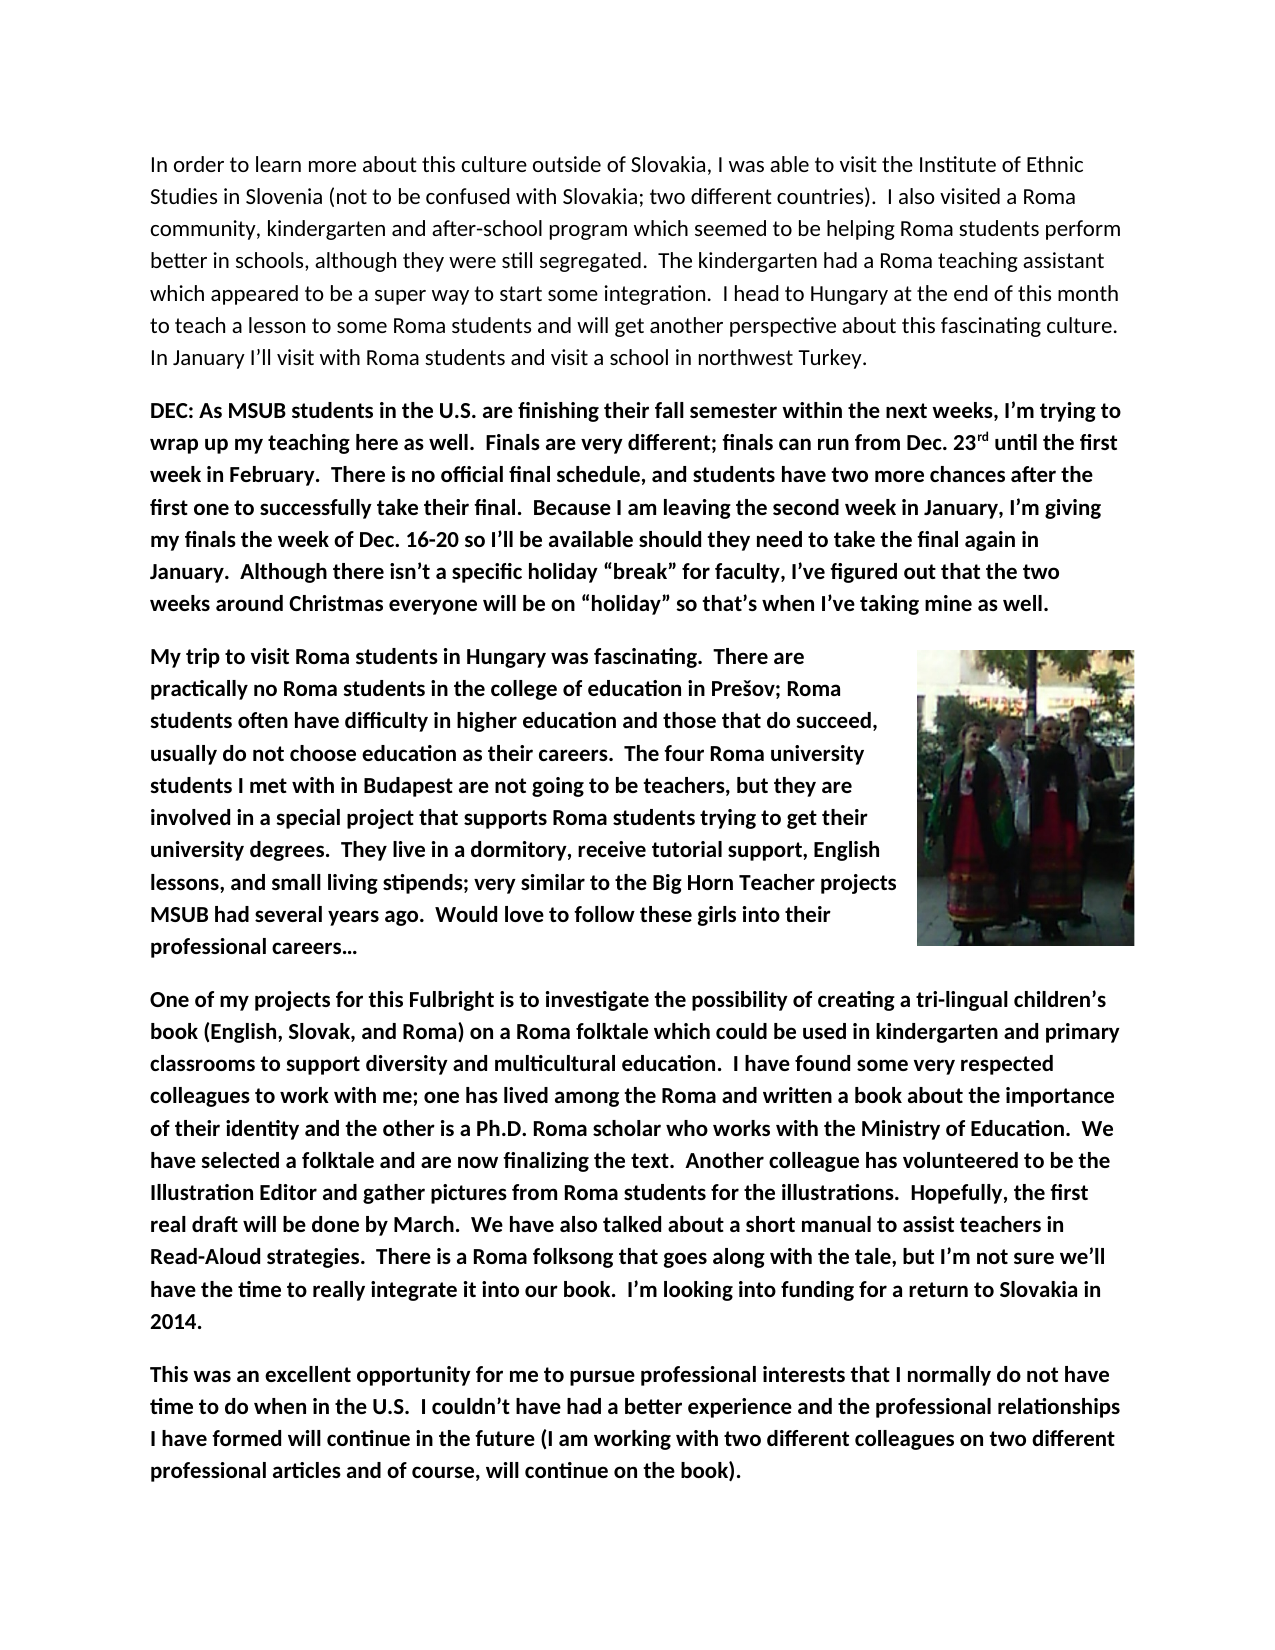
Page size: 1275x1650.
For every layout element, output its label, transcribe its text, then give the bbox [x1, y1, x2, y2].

text DEC: As MSUB students in the U.S. are finishing their fall semester within the next weeks, I’m trying to wrap up my teaching here as well. Finals are very different; finals can run from Dec. 23rd until the first week in February. There is no official final schedule, and students have two more chances after the first one to successfully take their final. Because I am leaving the second week in January, I’m giving my finals the week of Dec. 16-20 so I’ll be available should they need to take the final again in January. Although there isn’t a specific holiday “break” for faculty, I’ve figured out that the two weeks around Christmas everyone will be on “holiday” so that’s when I’ve taking mine as well. [150, 396, 1125, 617]
text My trip to visit Roma students in Hungary was fascinating. There are practically no Roma students in the college of education in Prešov; Roma students often have difficulty in higher education and those that do succeed, usually do not choose education as their careers. The four Roma university students I met with in Budapest are not going to be teachers, but they are involved in a special project that supports Roma students trying to get their university degrees. They live in a dormitory, receive tutorial support, English lessons, and small living stipends; very similar to the Big Horn Teacher projects MSUB had several years ago. Would love to follow these girls into their professional careers… [150, 642, 1125, 960]
text This was an excellent opportunity for me to pursue professional interests that I normally do not have time to do when in the U.S. I couldn’t have had a better experience and the professional relationships I have formed will continue in the future (I am working with two different colleagues on two different professional articles and of course, will continue on the book). [150, 1360, 1125, 1484]
picture [915, 650, 1135, 944]
text In order to learn more about this culture outside of Slovakia, I was able to visit the Institute of Ethnic Studies in Slovenia (not to be confused with Slovakia; two different countries). I also visited a Roma community, kindergarten and after-school program which seemed to be helping Roma students perform better in schools, although they were still segregated. The kindergarten had a Roma teaching assistant which appeared to be a super way to start some integration. I head to Hungary at the end of this month to teach a lesson to some Roma students and will get another perspective about this fascinating culture. In January I’ll visit with Roma students and visit a school in northwest Turkey. [150, 150, 1125, 371]
text One of my projects for this Fulbright is to investigate the possibility of creating a tri-lingual children’s book (English, Slovak, and Roma) on a Roma folktale which could be used in kindergarten and primary classrooms to support diversity and multicultural education. I have found some very respected colleagues to work with me; one has lived among the Roma and written a book about the importance of their identity and the other is a Ph.D. Roma scholar who works with the Ministry of Education. We have selected a folktale and are now finalizing the text. Another colleague has volunteered to be the Illustration Editor and gather pictures from Roma students for the illustrations. Hopefully, the first real draft will be done by March. We have also talked about a short manual to assist teachers in Read-Aloud strategies. There is a Roma folksong that goes along with the tale, but I’m not sure we’ll have the time to really integrate it into our book. I’m looking into funding for a return to Slovakia in 2014. [150, 985, 1125, 1335]
